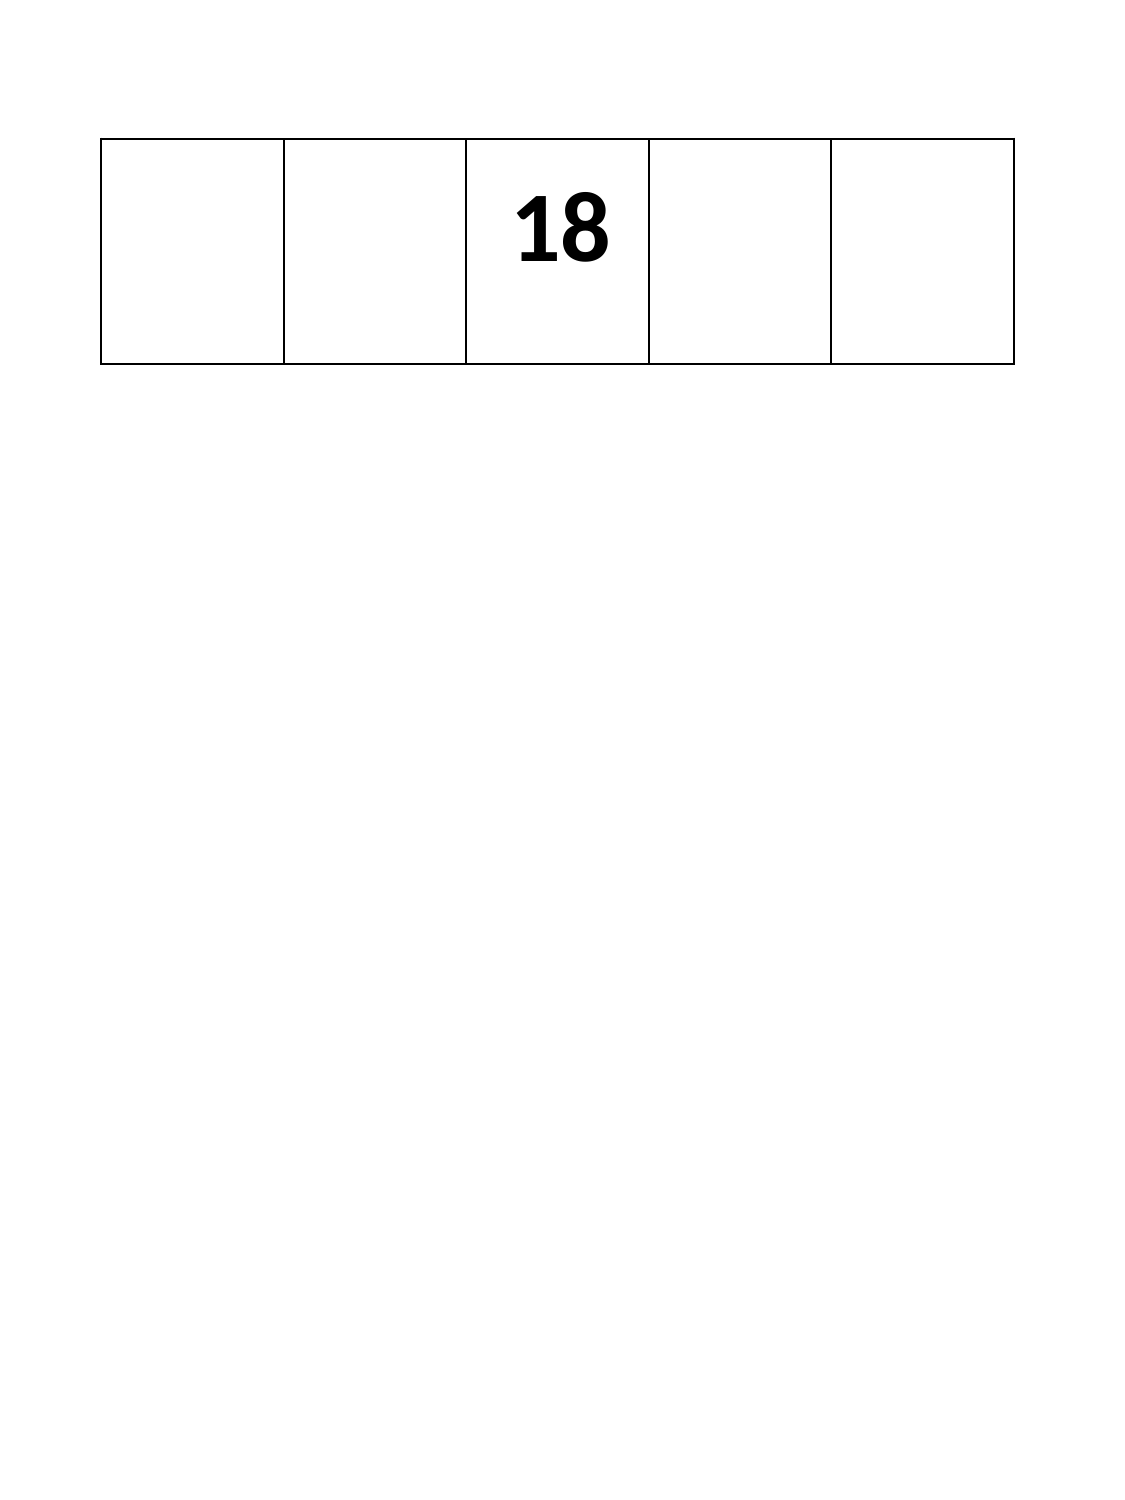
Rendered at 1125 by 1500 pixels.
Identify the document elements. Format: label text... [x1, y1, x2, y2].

table_cell [832, 140, 1013, 362]
table_cell [285, 140, 465, 362]
table_cell [102, 140, 283, 362]
table_cell 18 [467, 140, 648, 362]
table_cell [650, 140, 830, 362]
